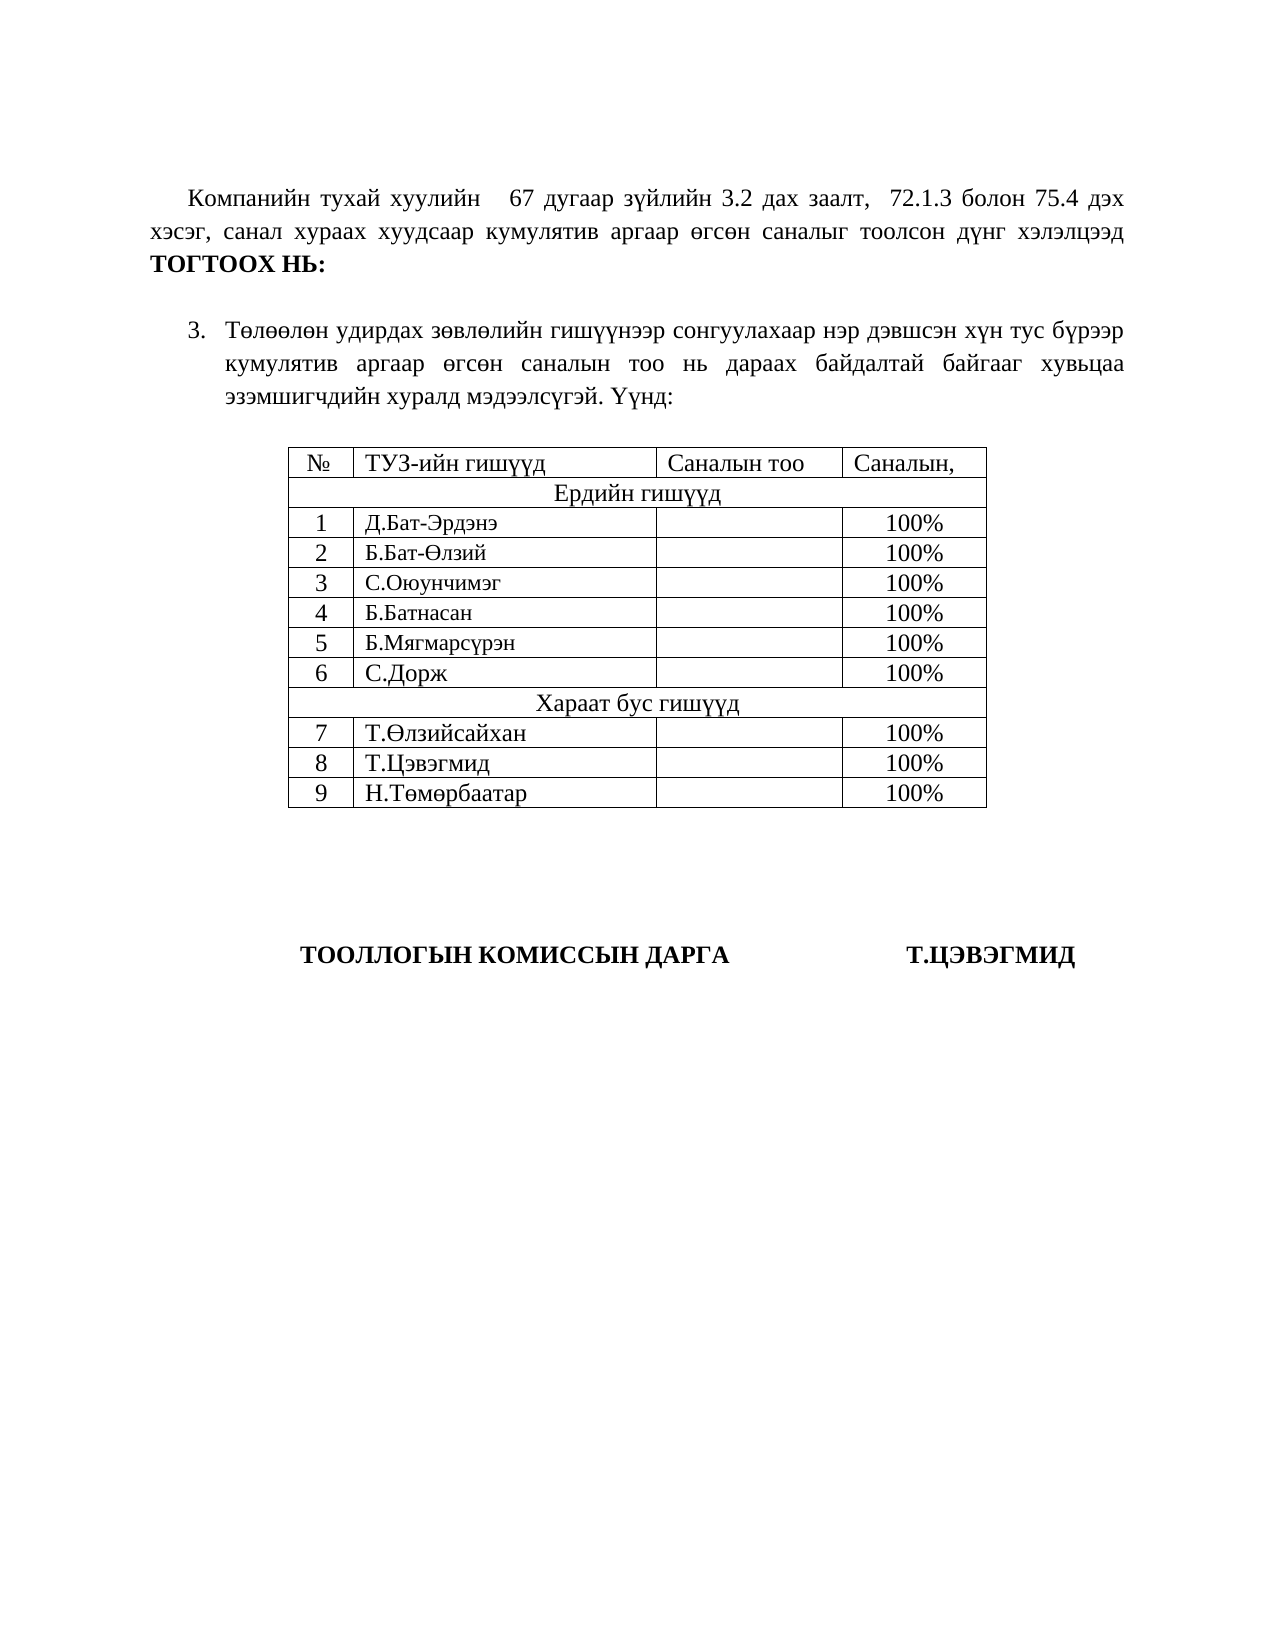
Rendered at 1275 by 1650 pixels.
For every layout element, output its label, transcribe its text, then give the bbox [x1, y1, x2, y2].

table_cell 9 [289, 778, 353, 807]
table_cell [657, 508, 842, 537]
text Компанийн тухай хуулийн 67 дугаар зүйлийн 3.2 дах заалт, 72.1.3 болон 75.4 дэх хэсэг, санал хураах хуудсаар кумулятив аргаар өгсөн саналыг тоолсон дүнг хэлэлцээд ТОГТООХ НЬ: [150, 183, 1125, 278]
table_cell Ердийн гишүүд [289, 478, 986, 507]
table_cell Б.Мягмарсүрэн [354, 628, 656, 657]
table_cell 3 [289, 568, 353, 597]
table_cell [657, 598, 842, 627]
table_cell 100% [843, 598, 986, 627]
table_cell 6 [289, 658, 353, 687]
table_cell 100% [843, 718, 986, 747]
table_cell Д.Бат-Эрдэнэ [354, 508, 656, 537]
table_header № [289, 448, 353, 477]
table_cell Б.Батнасан [354, 598, 656, 627]
table_cell 7 [289, 718, 353, 747]
table_cell 4 [289, 598, 353, 627]
table_cell [657, 718, 842, 747]
table_cell 2 [289, 538, 353, 567]
table_cell 5 [289, 628, 353, 657]
table_cell 100% [843, 778, 986, 807]
table_cell Т.Цэвэгмид [354, 748, 656, 777]
table_cell [657, 628, 842, 657]
table_cell 100% [843, 568, 986, 597]
table_cell [657, 568, 842, 597]
table_cell Б.Бат-Өлзий [354, 538, 656, 567]
table_cell Т.Өлзийсайхан [354, 718, 656, 747]
table_cell Н.Төмөрбаатар [354, 778, 656, 807]
table_cell С.Оюунчимэг [354, 568, 656, 597]
table_cell [657, 538, 842, 567]
text ТООЛЛОГЫН КОМИССЫН ДАРГА Т.ЦЭВЭГМИД [225, 940, 1125, 969]
table_cell С.Дорж [354, 658, 656, 687]
table_cell 8 [289, 748, 353, 777]
table_cell 1 [289, 508, 353, 537]
table_header Саналын,% [843, 448, 986, 477]
table_cell [657, 778, 842, 807]
table_cell [657, 658, 842, 687]
table_header ТУЗ-ийн гишүүд [354, 448, 656, 477]
table_cell 100% [843, 748, 986, 777]
table_cell [657, 748, 842, 777]
table_cell 100% [843, 658, 986, 687]
list Төлөөлөн удирдах зөвлөлийн гишүүнээр сонгуулахаар нэр дэвшсэн хүн тус бүрээр кумулятив аргаар өгсөн саналын тоо нь дараах байдалтай байгааг хувьцаа эзэмшигчдийн хуралд мэдээлсүгэй. Үүнд: [187, 315, 1125, 410]
table_header Саналын тоо [657, 448, 842, 477]
table_cell 100% [843, 628, 986, 657]
table_cell 100% [843, 508, 986, 537]
table_cell 100% [843, 538, 986, 567]
table_cell Хараат бус гишүүд [289, 688, 986, 717]
